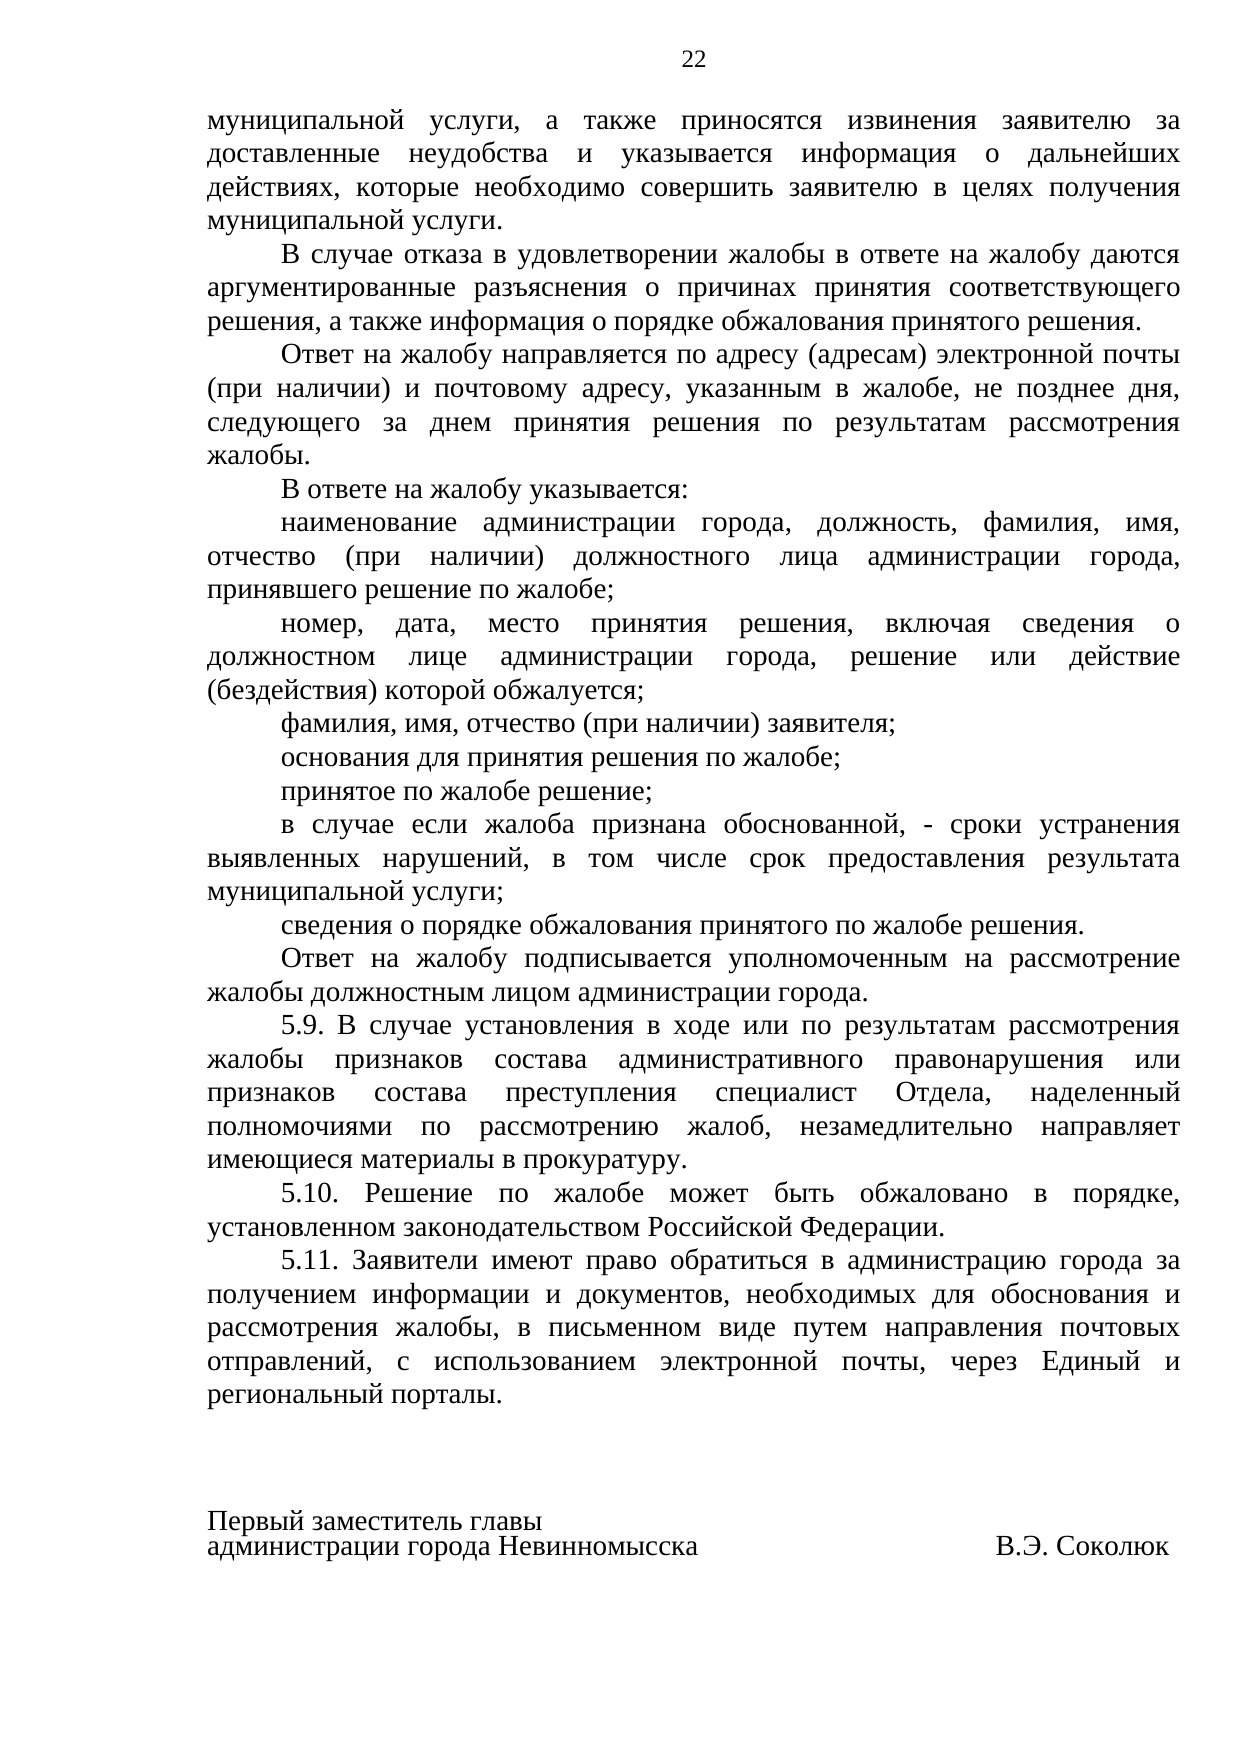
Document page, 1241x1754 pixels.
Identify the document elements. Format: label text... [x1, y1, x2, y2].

text 5.11. Заявители имеют право обратиться в администрацию города за получением информации и документов, необходимых для обоснования и рассмотрения жалобы, в письменном виде путем направления почтовых отправлений, с использованием электронной почты, через Единый и региональный порталы. [207, 1242, 1181, 1410]
text Первый заместитель главы [207, 1511, 1181, 1536]
text сведения о порядке обжалования принятого по жалобе решения. [207, 907, 1181, 940]
text муниципальной услуги, а также приносятся извинения заявителю за доставленные неудобства и указывается информация о дальнейших действиях, которые необходимо совершить заявителю в целях получения муниципальной услуги. [207, 102, 1181, 236]
text Ответ на жалобу подписывается уполномоченным на рассмотрение жалобы должностным лицом администрации города. [207, 940, 1181, 1007]
text принятое по жалобе решение; [207, 773, 1181, 806]
text Ответ на жалобу направляется по адресу (адресам) электронной почты (при наличии) и почтовому адресу, указанным в жалобе, не позднее дня, следующего за днем принятия решения по результатам рассмотрения жалобы. [207, 337, 1181, 471]
text В случае отказа в удовлетворении жалобы в ответе на жалобу даются аргументированные разъяснения о причинах принятия соответствующего решения, а также информация о порядке обжалования принятого решения. [207, 236, 1181, 337]
text наименование администрации города, должность, фамилия, имя, отчество (при наличии) должностного лица администрации города, принявшего решение по жалобе; [207, 504, 1181, 605]
text В ответе на жалобу указывается: [207, 471, 1181, 504]
text основания для принятия решения по жалобе; [207, 739, 1181, 773]
text номер, дата, место принятия решения, включая сведения о должностном лице администрации города, решение или действие (бездействия) которой обжалуется; [207, 605, 1181, 706]
text фамилия, имя, отчество (при наличии) заявителя; [207, 706, 1181, 739]
text 5.9. В случае установления в ходе или по результатам рассмотрения жалобы признаков состава административного правонарушения или признаков состава преступления специалист Отдела, наделенный полномочиями по рассмотрению жалоб, незамедлительно направляет имеющиеся материалы в прокуратуру. [207, 1007, 1181, 1175]
text в случае если жалоба признана обоснованной, - сроки устранения выявленных нарушений, в том числе срок предоставления результата муниципальной услуги; [207, 806, 1181, 907]
text 5.10. Решение по жалобе может быть обжаловано в порядке, установленном законодательством Российской Федерации. [207, 1175, 1181, 1242]
text администрации города Невинномысска В.Э. Соколюк [207, 1536, 1181, 1561]
